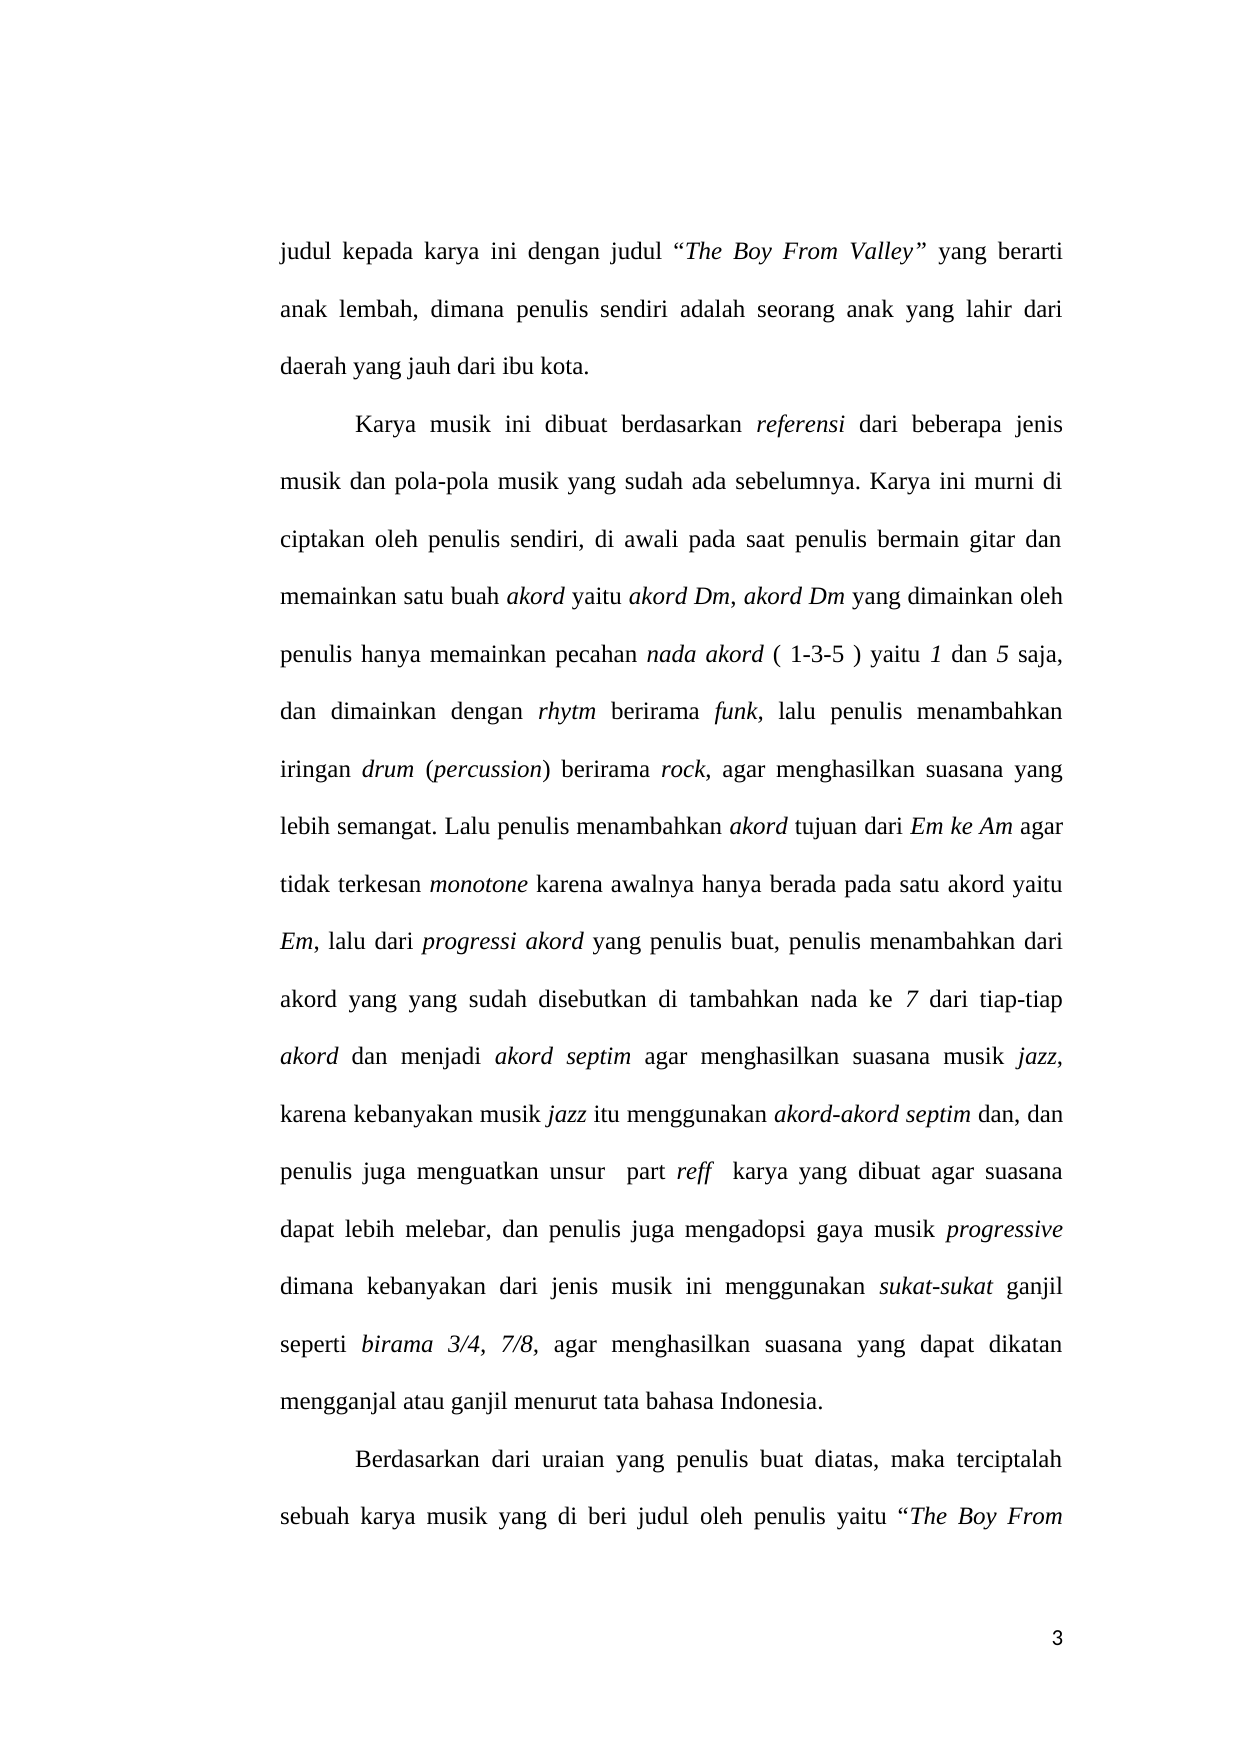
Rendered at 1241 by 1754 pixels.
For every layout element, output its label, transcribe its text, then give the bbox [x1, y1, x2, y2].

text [280, 236, 1063, 380]
text Karya musik ini dibuat berdasarkan referensi dari beberapa jenis musik dan pola-pola musik yang sudah ada sebelumnya. Karya ini murni di ciptakan oleh penulis sendiri, di awali pada saat penulis bermain gitar dan memainkan satu buah akord yaitu akord Dm, akord Dm yang dimainkan oleh penulis hanya memainkan pecahan nada akord ( 1-3-5 ) yaitu 1 dan 5 saja, dan dimainkan dengan rhytm berirama funk, lalu penulis menambahkan iringan drum (percussion) berirama rock, agar menghasilkan suasana yang lebih semangat. Lalu penulis menambahkan akord tujuan dari Em ke Am agar tidak terkesan monotone karena awalnya hanya berada pada satu akord yaitu Em, lalu dari progressi akord yang penulis buat, penulis menambahkan dari akord yang yang sudah disebutkan di tambahkan nada ke 7 dari tiap-tiap akord dan menjadi akord septim agar menghasilkan suasana musik jazz, karena kebanyakan musik jazz itu menggunakan akord-akord septim dan, dan penulis juga menguatkan unsur part reff karya yang dibuat agar suasana dapat lebih melebar, dan penulis juga mengadopsi gaya musik progressive dimana kebanyakan dari jenis musik ini menggunakan sukat-sukat ganjil seperti birama 3/4, 7/8, agar menghasilkan suasana yang dapat dikatan mengganjal atau ganjil menurut tata bahasa Indonesia. [280, 409, 1063, 1415]
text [280, 1444, 1063, 1530]
